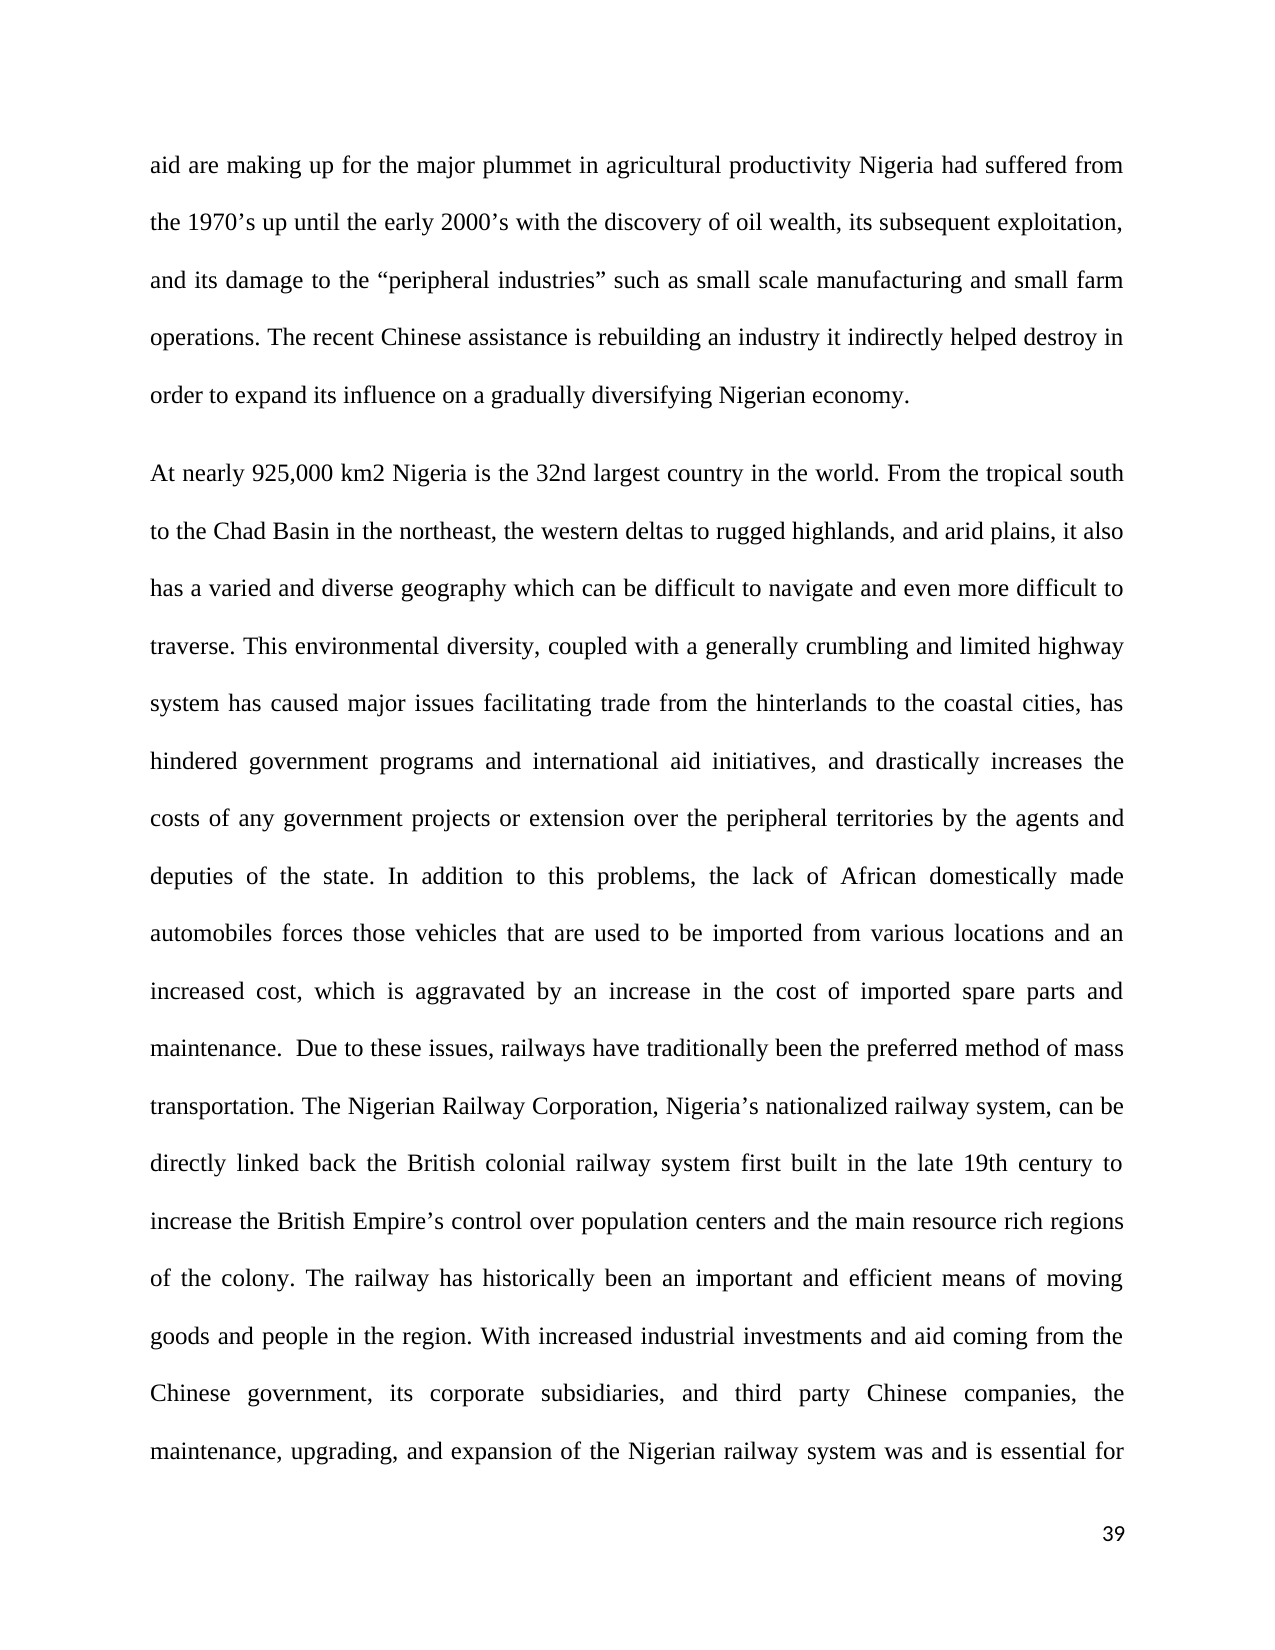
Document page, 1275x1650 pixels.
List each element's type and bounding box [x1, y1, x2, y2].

text [150, 150, 1125, 409]
text [150, 458, 1125, 1464]
